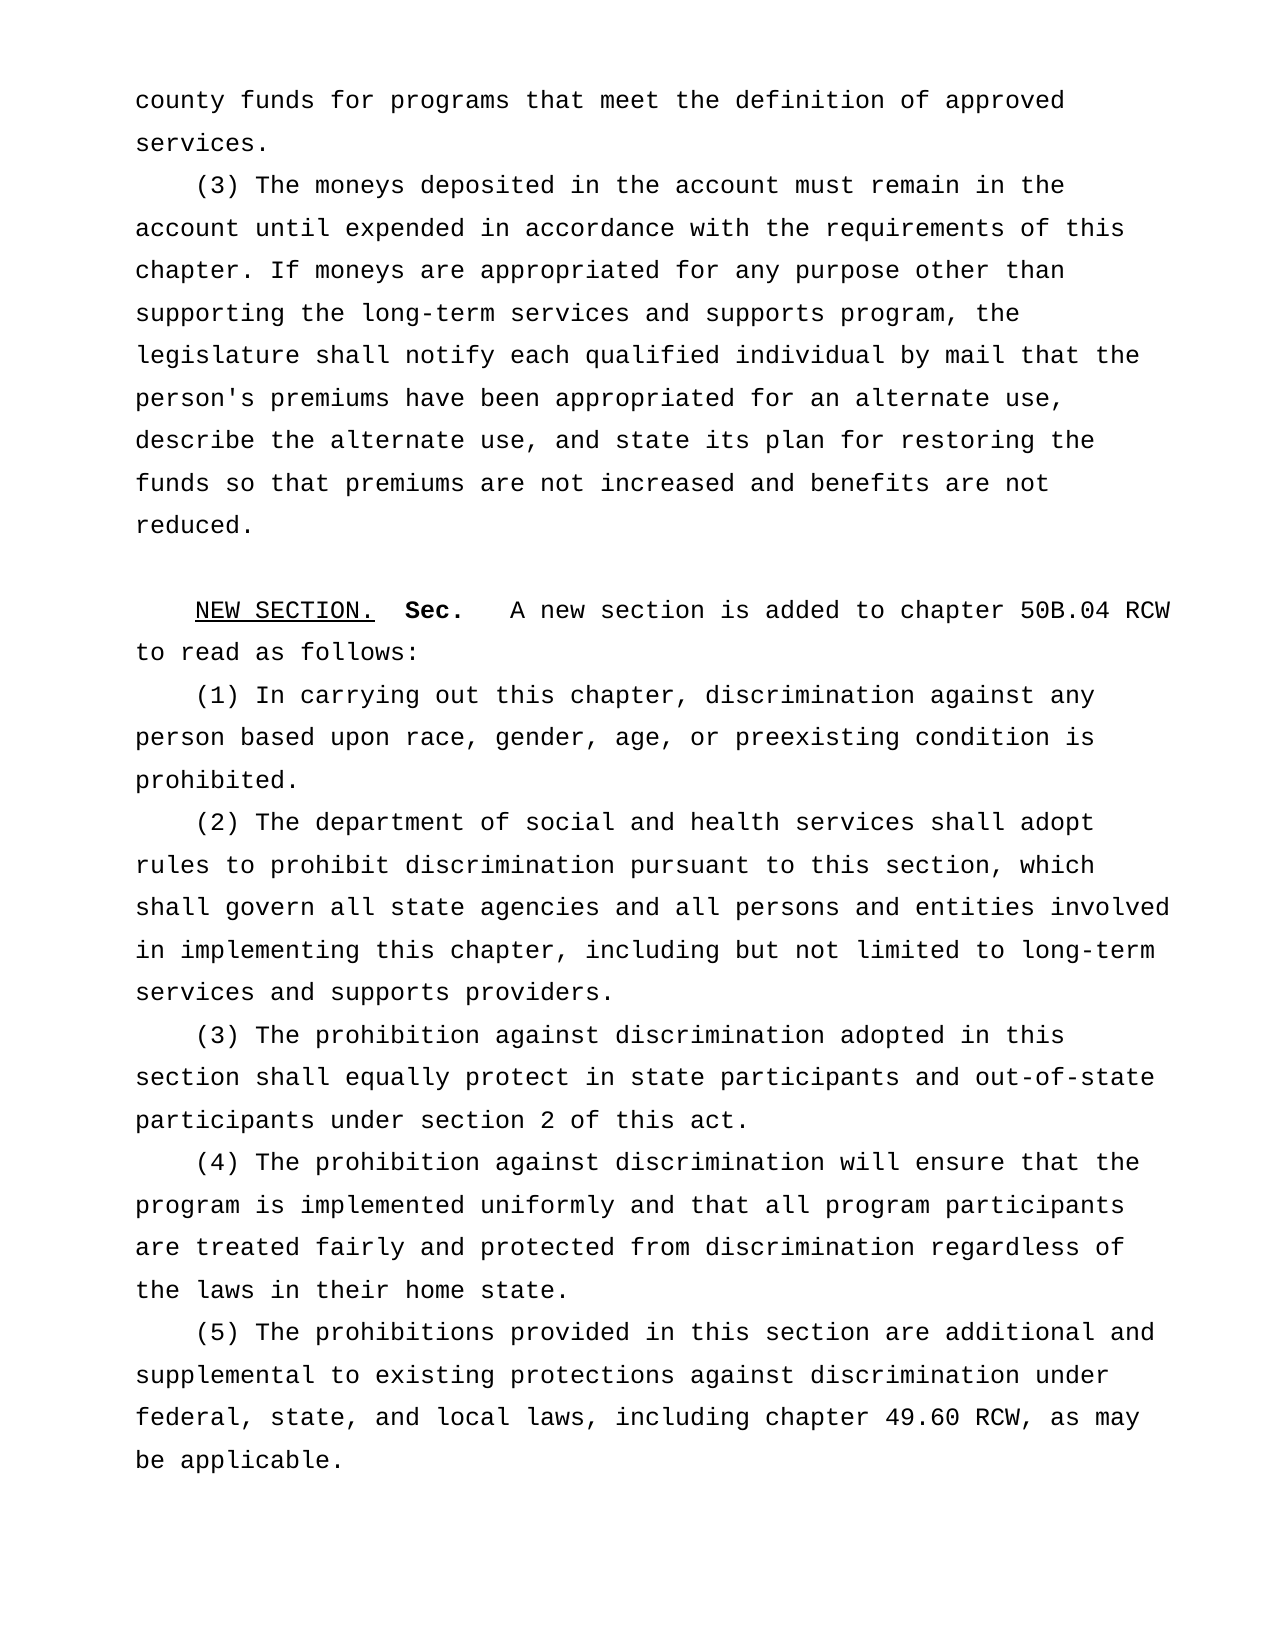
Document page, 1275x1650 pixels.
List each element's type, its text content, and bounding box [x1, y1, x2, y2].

text (4) The prohibition against discrimination will ensure that the program is implemented uniformly and that all program participants are treated fairly and protected from discrimination regardless of the laws in their home state. [135, 1137, 1170, 1307]
text (5) The prohibitions provided in this section are additional and supplemental to existing protections against discrimination under federal, state, and local laws, including chapter 49.60 RCW, as may be applicable. [135, 1307, 1170, 1477]
text (1) In carrying out this chapter, discrimination against any person based upon race, gender, age, or preexisting condition is prohibited. [135, 669, 1170, 797]
text NEW SECTION. Sec. A new section is added to chapter 50B.04 RCW to read as follows: [135, 584, 1170, 669]
text (2) The department of social and health services shall adopt rules to prohibit discrimination pursuant to this section, which shall govern all state agencies and all persons and entities involved in implementing this chapter, including but not limited to long-term services and supports providers. [135, 797, 1170, 1009]
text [135, 75, 1170, 160]
text (3) The prohibition against discrimination adopted in this section shall equally protect in state participants and out-of-state participants under section 2 of this act. [135, 1009, 1170, 1137]
text (3) The moneys deposited in the account must remain in the account until expended in accordance with the requirements of this chapter. If moneys are appropriated for any purpose other than supporting the long-term services and supports program, the legislature shall notify each qualified individual by mail that the person's premiums have been appropriated for an alternate use, describe the alternate use, and state its plan for restoring the funds so that premiums are not increased and benefits are not reduced. [135, 160, 1170, 542]
